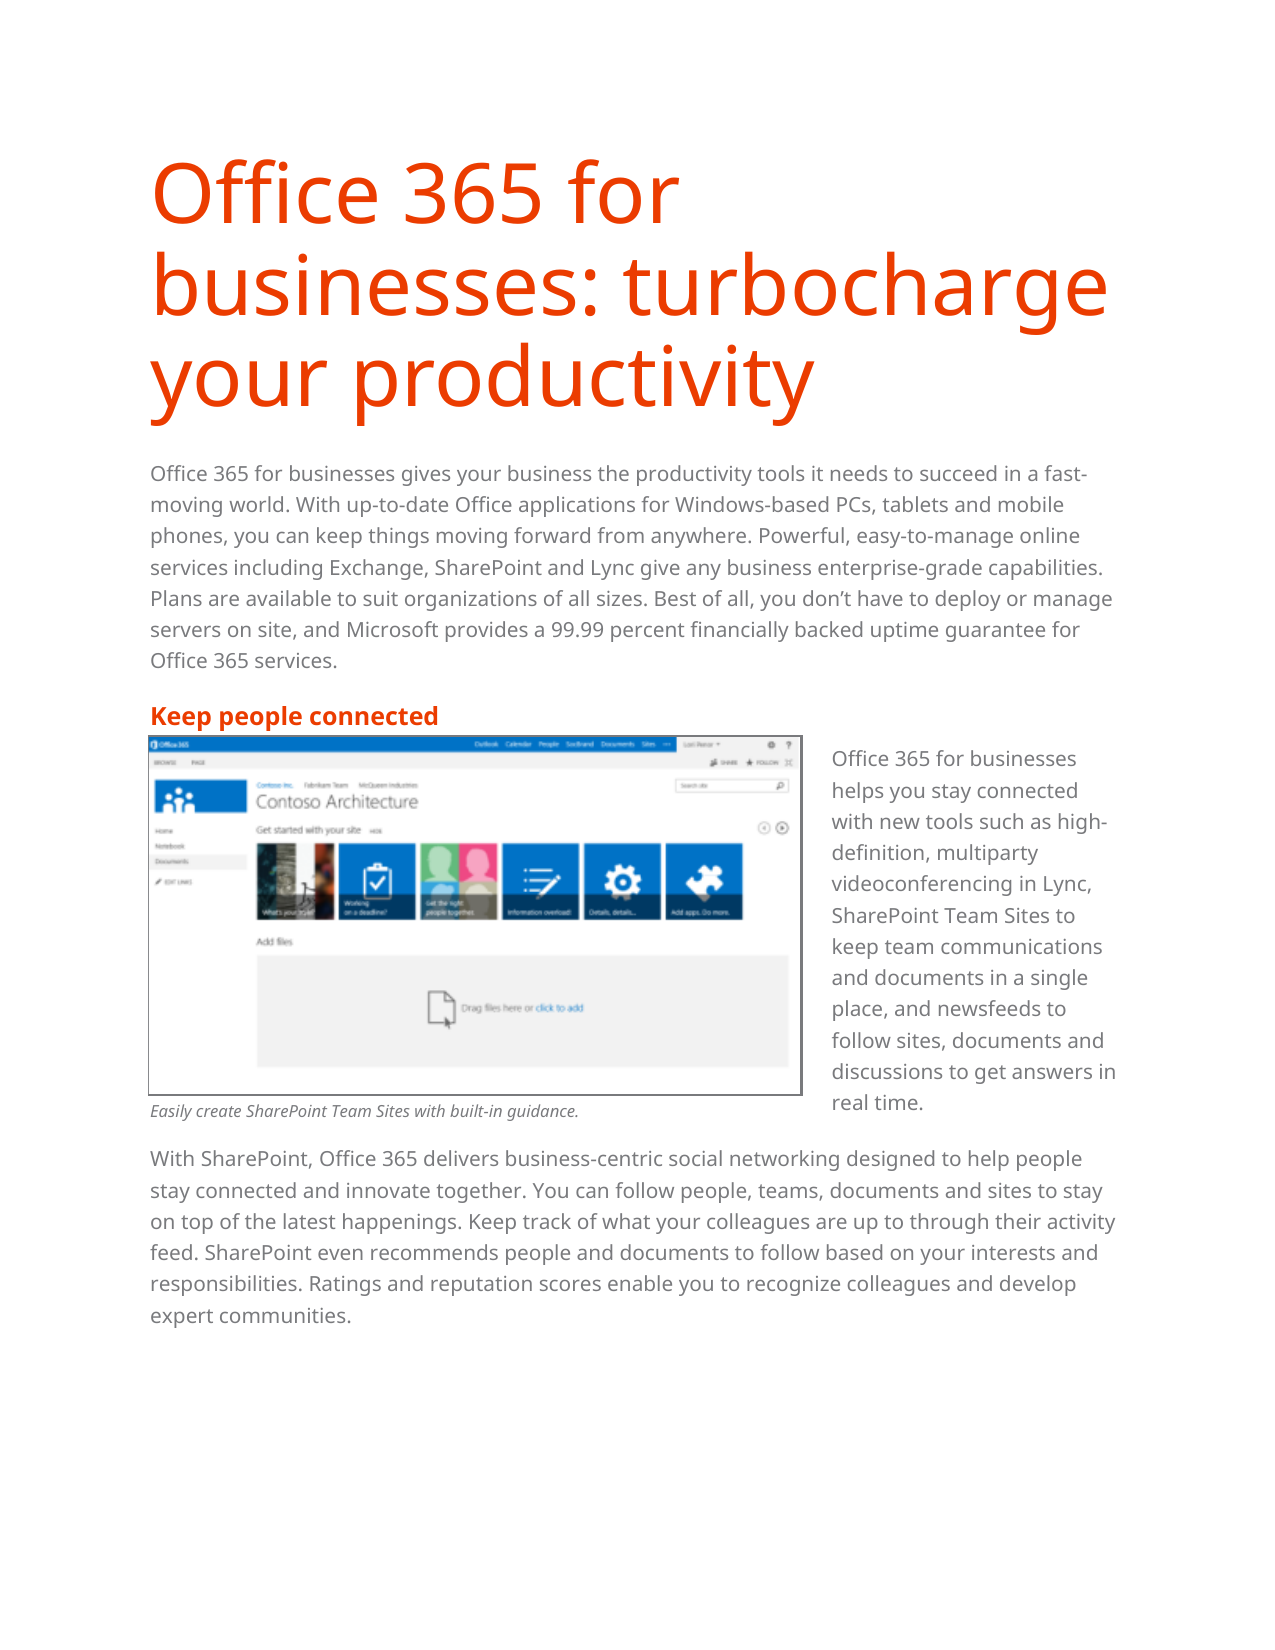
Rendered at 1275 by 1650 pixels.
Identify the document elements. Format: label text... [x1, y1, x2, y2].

subtitle Office 365 for businesses: turbocharge your productivity [150, 150, 1125, 425]
table_cell Easily create SharePoint Team Sites with built-in guidance. [149, 1096, 801, 1133]
subtitle Keep people connected [150, 700, 1125, 731]
text Office 365 for businesses helps you stay connected with new tools such as high-definition, multiparty videoconferencing in Lync, SharePoint Team Sites to keep team communications and documents in a single place, and newsfeeds to follow sites, documents and discussions to get answers in real time. [801, 742, 1125, 1117]
text Office 365 for businesses gives your business the productivity tools it needs to succeed in a fast-moving world. With up-to-date Office applications for Windows-based PCs, tablets and mobile phones, you can keep things moving forward from anywhere. Powerful, easy-to-manage online services including Exchange, SharePoint and Lync give any business enterprise-grade capabilities. Plans are available to suit organizations of all sizes. Best of all, you don’t have to deploy or manage servers on site, and Microsoft provides a 99.99 percent financially backed uptime guarantee for Office 365 services. [150, 456, 1125, 675]
picture [148, 737, 799, 1094]
text With SharePoint, Office 365 delivers business-centric social networking designed to help people stay connected and innovate together. You can follow people, teams, documents and sites to stay on top of the latest happenings. Keep track of what your colleagues are up to through their activity feed. SharePoint even recommends people and documents to follow based on your interests and responsibilities. Ratings and reputation scores enable you to recognize colleagues and develop expert communities. [150, 1142, 1125, 1329]
